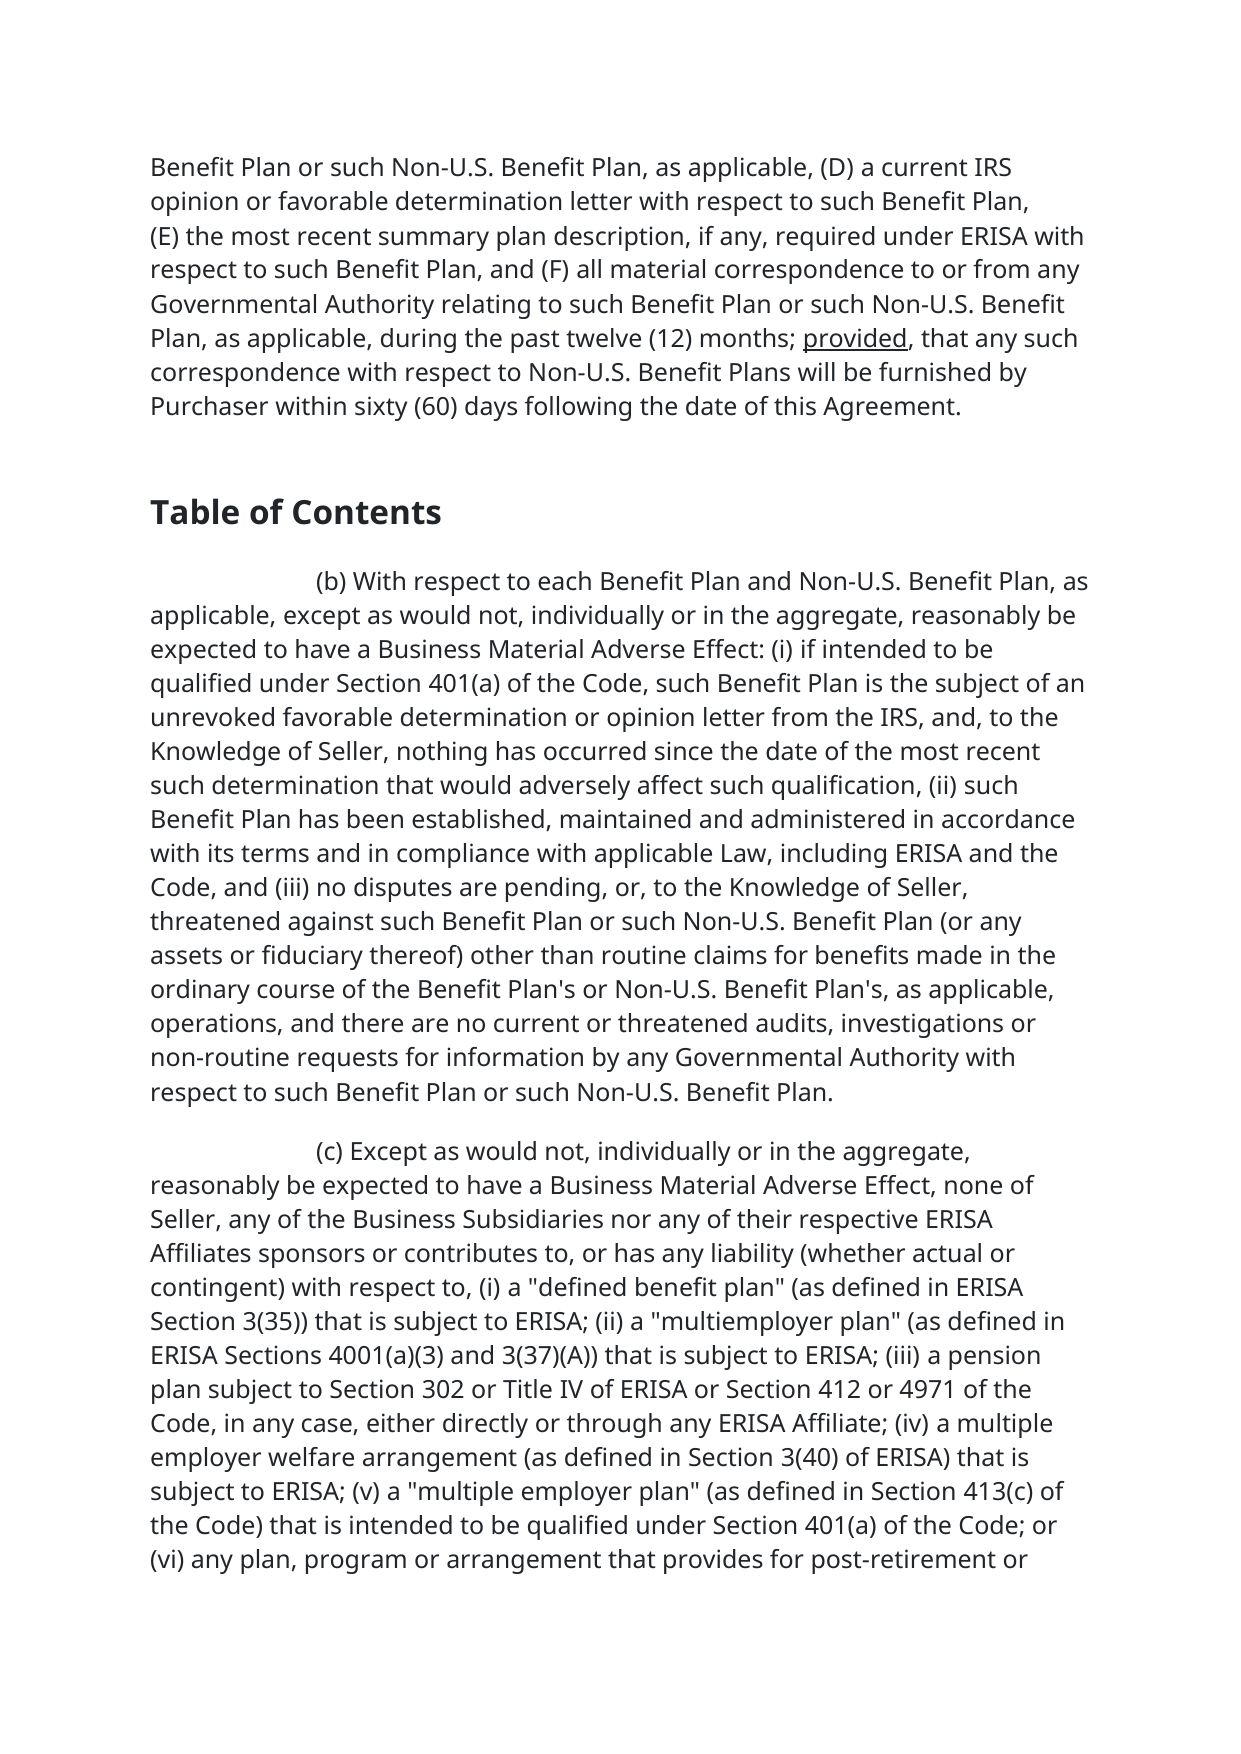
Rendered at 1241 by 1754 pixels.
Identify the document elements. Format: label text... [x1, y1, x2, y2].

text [150, 1133, 1090, 1576]
text (b) With respect to each Benefit Plan and Non-U.S. Benefit Plan, as applicable, except as would not, individually or in the aggregate, reasonably be expected to have a Business Material Adverse Effect: (i) if intended to be qualified under Section 401(a) of the Code, such Benefit Plan is the subject of an unrevoked favorable determination or opinion letter from the IRS, and, to the Knowledge of Seller, nothing has occurred since the date of the most recent such determination that would adversely affect such qualification, (ii) such Benefit Plan has been established, maintained and administered in accordance with its terms and in compliance with applicable Law, including ERISA and the Code, and (iii) no disputes are pending, or, to the Knowledge of Seller, threatened against such Benefit Plan or such Non-U.S. Benefit Plan (or any assets or fiduciary thereof) other than routine claims for benefits made in the ordinary course of the Benefit Plan's or Non-U.S. Benefit Plan's, as applicable, operations, and there are no current or threatened audits, investigations or non-routine requests for information by any Governmental Authority with respect to such Benefit Plan or such Non-U.S. Benefit Plan. [150, 563, 1090, 1108]
subtitle Table of Contents [150, 489, 1090, 534]
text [150, 150, 1090, 422]
